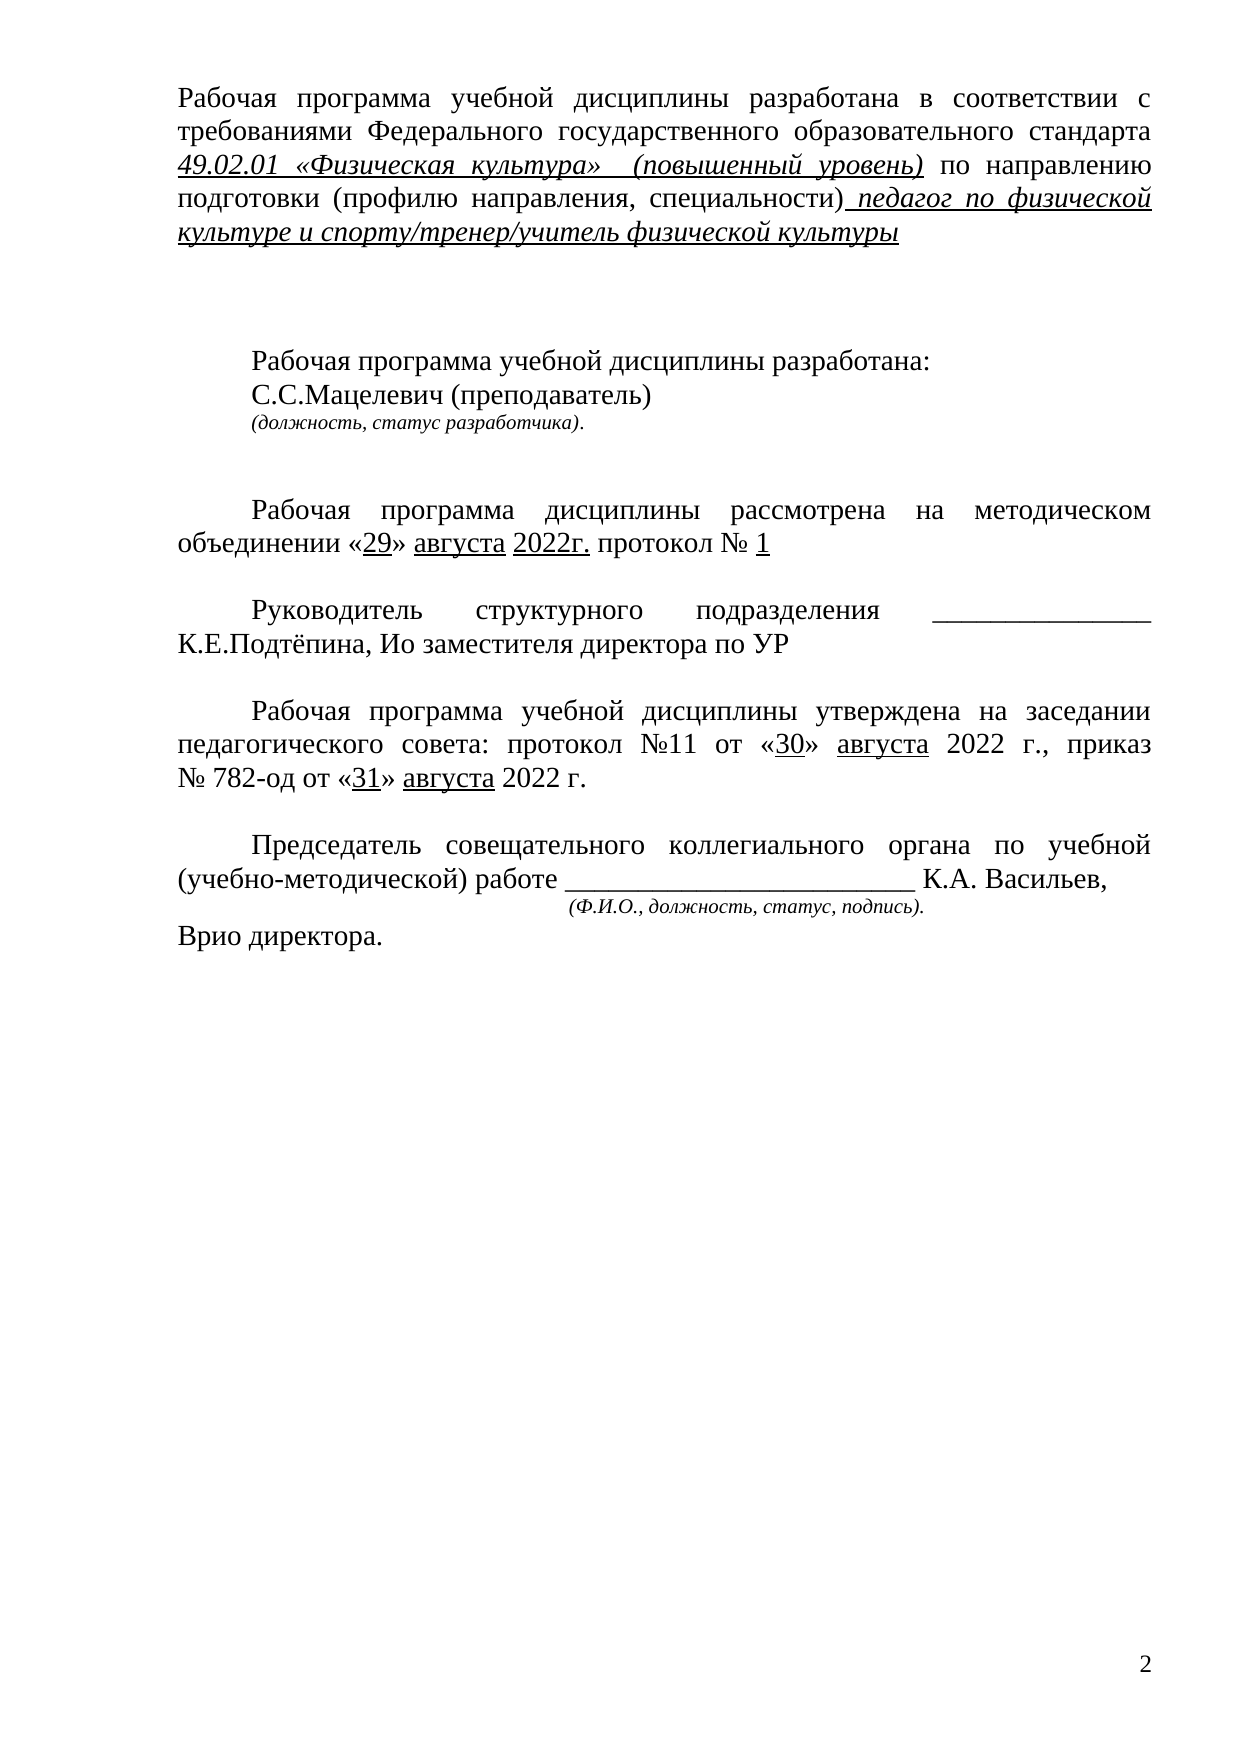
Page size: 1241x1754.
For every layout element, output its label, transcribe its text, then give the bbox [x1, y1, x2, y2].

text Руководитель структурного подразделения _______________ К.Е.Подтёпина, Ио заместителя директора по УР [177, 592, 1152, 659]
text (должность, статус разработчика). [177, 410, 1152, 434]
text Рабочая программа учебной дисциплины утверждена на заседании педагогического совета: протокол №11 от «30» августа 2022 г., приказ № 782-од от «31» августа 2022 г. [177, 693, 1152, 794]
text Председатель совещательного коллегиального органа по учебной (учебно-методической) работе ________________________ К.А. Васильев, [177, 827, 1152, 894]
text Врио директора. [177, 918, 1152, 952]
text С.С.Мацелевич (преподаватель) [177, 377, 1152, 410]
text (Ф.И.О., должность, статус, подпись). [177, 894, 1152, 918]
text Рабочая программа учебной дисциплины разработана: [177, 343, 1152, 377]
text Рабочая программа учебной дисциплины разработана в соответствии с требованиями Федерального государственного образовательного стандарта 49.02.01 «Физическая культура» (повышенный уровень) по направлению подготовки (профилю направления, специальности) педагог по физической культуре и спорту/тренер/учитель физической культуры [177, 80, 1152, 247]
text Рабочая программа дисциплины рассмотрена на методическом объединении «29» августа 2022г. протокол № 1 [177, 492, 1152, 559]
